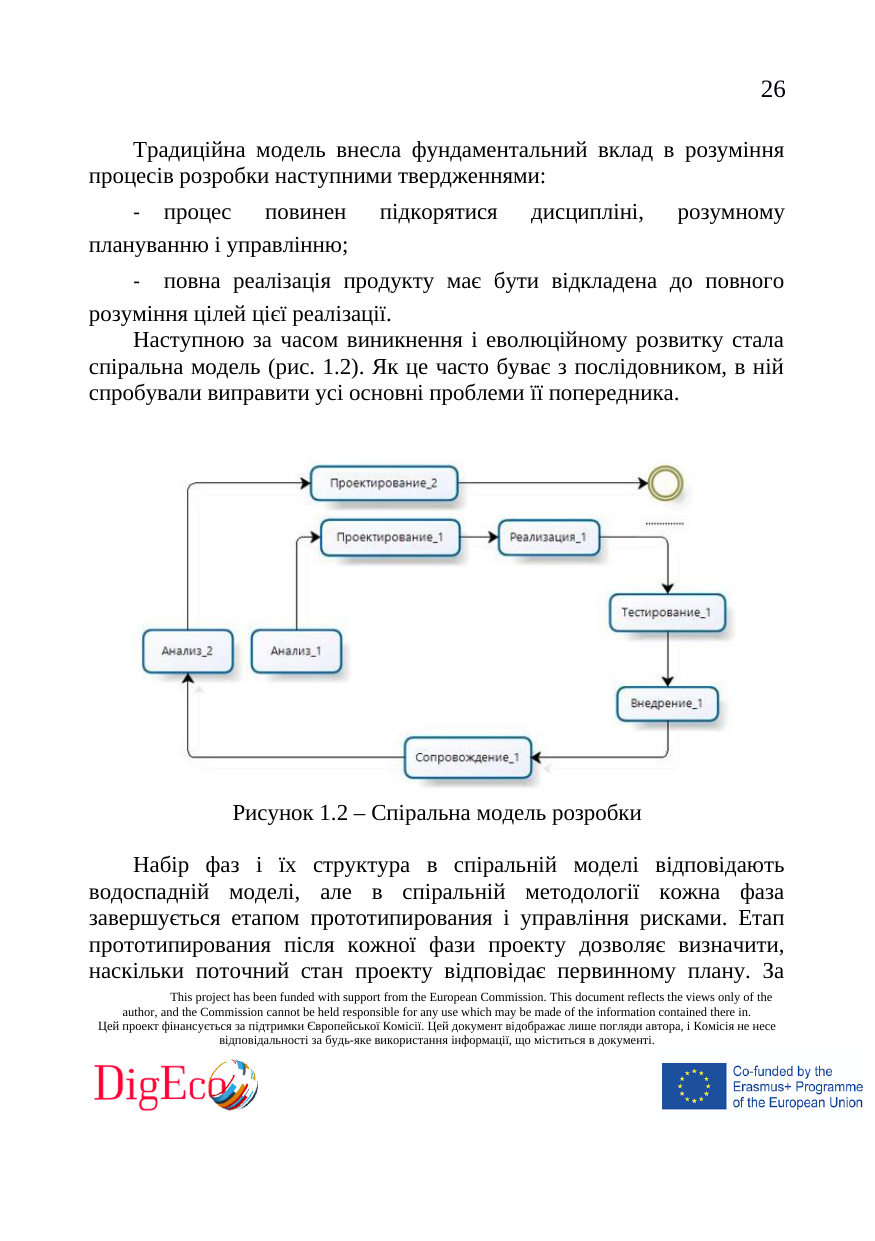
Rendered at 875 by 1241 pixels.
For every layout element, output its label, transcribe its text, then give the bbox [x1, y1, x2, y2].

picture [113, 431, 761, 799]
text Наступною за часом виникнення і еволюційному розвитку стала спіральна модель (рис. 1.2). Як це часто буває з послідовником, в ній спробували виправити усі основні проблеми її попередника. [89, 326, 785, 406]
list повна реалізація продукту має бути відкладена до повного розуміння цілей цієї реалізації. [89, 257, 785, 326]
text Рисунок 1.2 – Спіральна модель розробки [89, 799, 785, 825]
picture [91, 1055, 261, 1115]
picture [651, 1053, 874, 1118]
text Традиційна модель внесла фундаментальний вклад в розуміння процесів розробки наступними твердженнями: [89, 136, 785, 188]
list процес повинен підкорятися дисципліні, розумному плануванню і управлінню; [89, 188, 785, 257]
